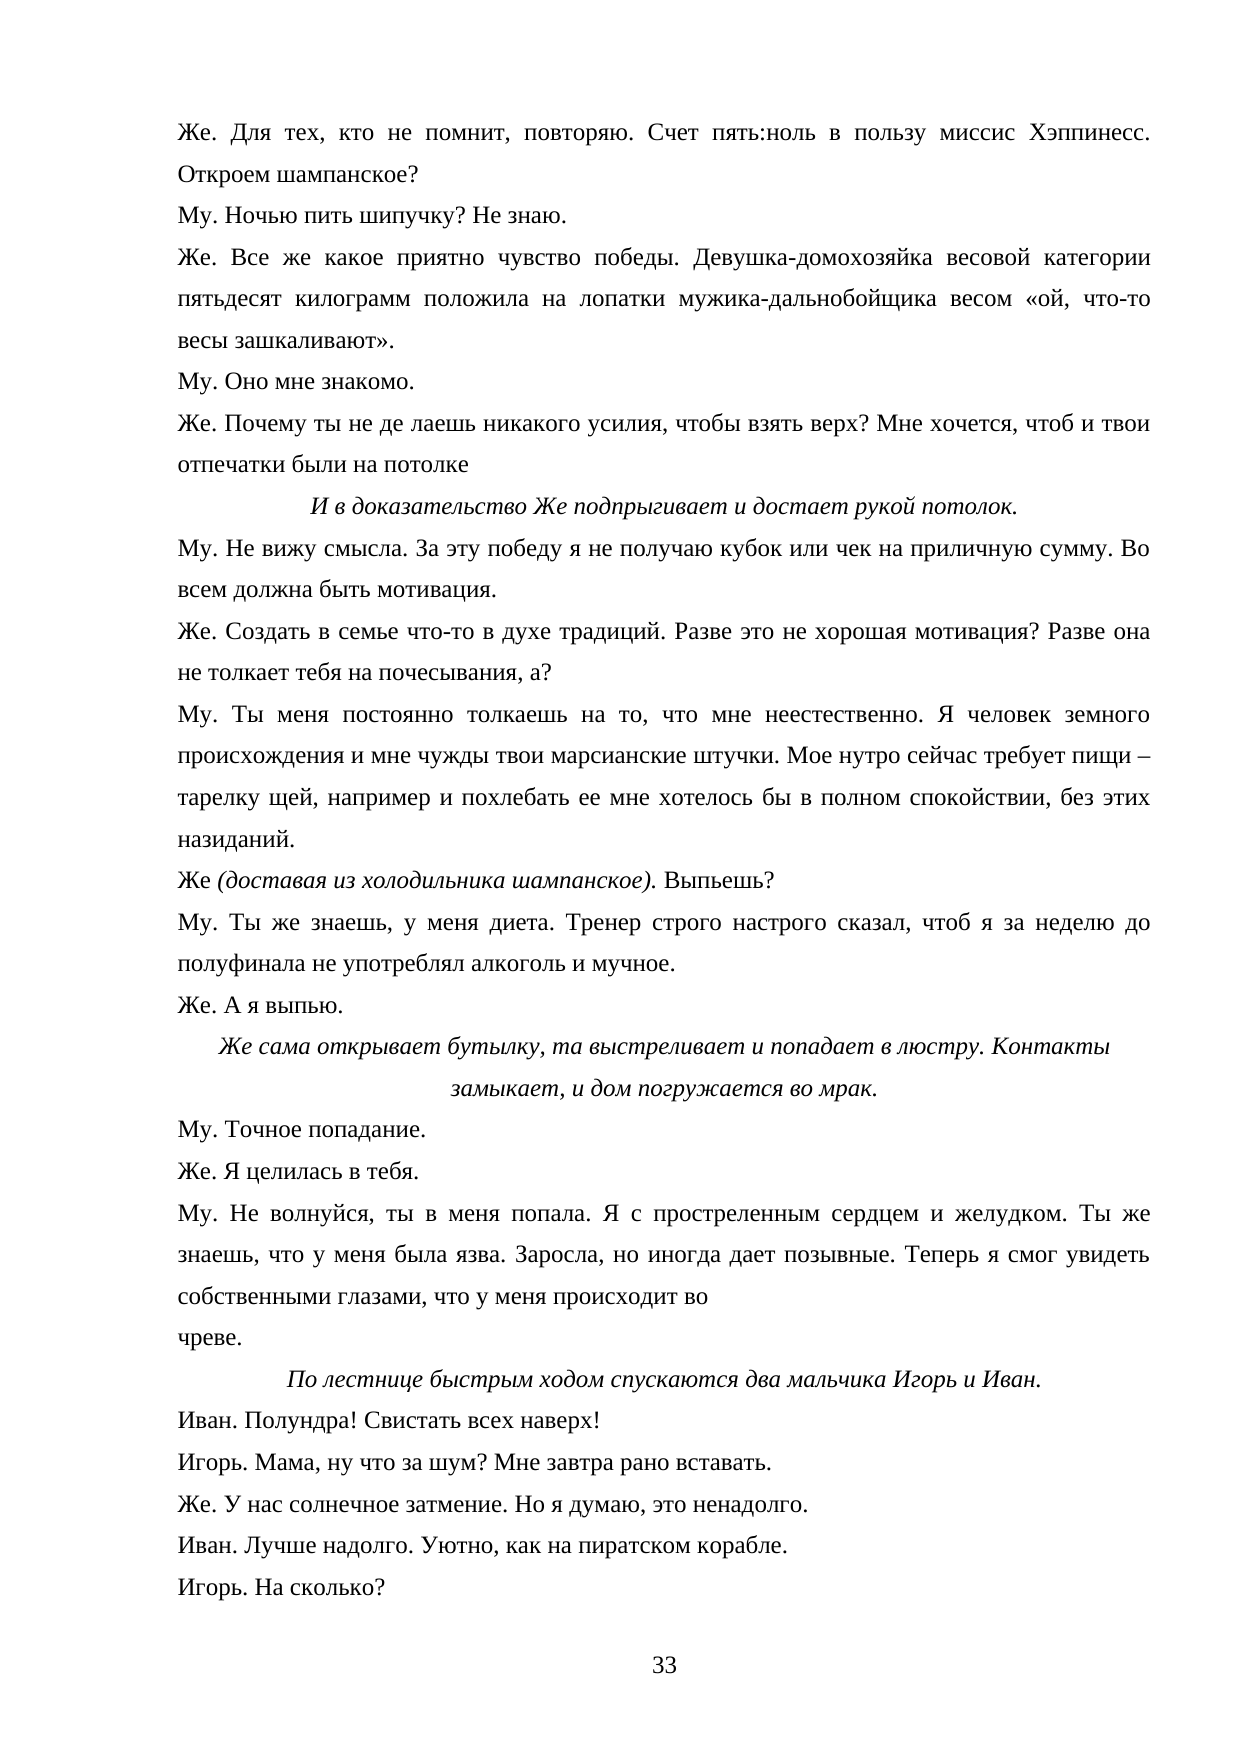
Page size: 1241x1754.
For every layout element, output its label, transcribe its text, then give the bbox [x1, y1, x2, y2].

text Же. Для тех, кто не помнит, повторяю. Счет пять:ноль в пользу миссис Хэппинесс. Откроем шампанское? [177, 118, 1152, 187]
text Же. Создать в семье что-то в духе традиций. Разве это не хорошая мотивация? Разве она не толкает тебя на почесывания, а? [177, 617, 1152, 686]
text Же (доставая из холодильника шампанское). Выпьешь? [177, 866, 1152, 894]
text Му. Ночью пить шипучку? Не знаю. [177, 201, 1152, 229]
text Же сама открывает бутылку, та выстреливает и попадает в люстру. Контакты замыкает, и дом погружается во мрак. [177, 1032, 1152, 1102]
text Иван. Лучше надолго. Уютно, как на пиратском корабле. [177, 1531, 1152, 1559]
text По лестнице быстрым ходом спускаются два мальчика Игорь и Иван. [177, 1365, 1152, 1393]
text Му. Не вижу смысла. За эту победу я не получаю кубок или чек на приличную сумму. Во всем должна быть мотивация. [177, 534, 1152, 603]
text Му. Ты меня постоянно толкаешь на то, что мне неестественно. Я человек земного происхождения и мне чужды твои марсианские штучки. Мое нутро сейчас требует пищи – тарелку щей, например и похлебать ее мне хотелось бы в полном спокойствии, без этих назиданий. [177, 700, 1152, 852]
text Игорь. Мама, ну что за шум? Мне завтра рано вставать. [177, 1448, 1152, 1476]
text Му. Ты же знаешь, у меня диета. Тренер строго настрого сказал, чтоб я за неделю до полуфинала не употреблял алкоголь и мучное. [177, 908, 1152, 977]
text Игорь. На сколько? [177, 1573, 1152, 1601]
text Иван. Полундра! Свистать всех наверх! [177, 1407, 1152, 1434]
text Же. Все же какое приятно чувство победы. Девушка-домохозяйка весовой категории пятьдесят килограмм положила на лопатки мужика-дальнобойщика весом «ой, что-то весы зашкаливают». [177, 243, 1152, 354]
text Му. Не волнуйся, ты в меня попала. Я с простреленным сердцем и желудком. Ты же знаешь, что у меня была язва. Заросла, но иногда дает позывные. Теперь я смог увидеть собственными глазами, что у меня происходит во [177, 1199, 1152, 1309]
text Му. Точное попадание. [177, 1116, 1152, 1143]
text Му. Оно мне знакомо. [177, 367, 1152, 395]
text чреве. [177, 1323, 1152, 1351]
text Же. Почему ты не де лаешь никакого усилия, чтобы взять верх? Мне хочется, чтоб и твои отпечатки были на потолке [177, 409, 1152, 478]
text Же. Я целилась в тебя. [177, 1157, 1152, 1185]
text Же. У нас солнечное затмение. Но я думаю, это ненадолго. [177, 1490, 1152, 1517]
text Же. А я выпью. [177, 991, 1152, 1019]
text И в доказательство Же подпрыгивает и достает рукой потолок. [177, 492, 1152, 520]
